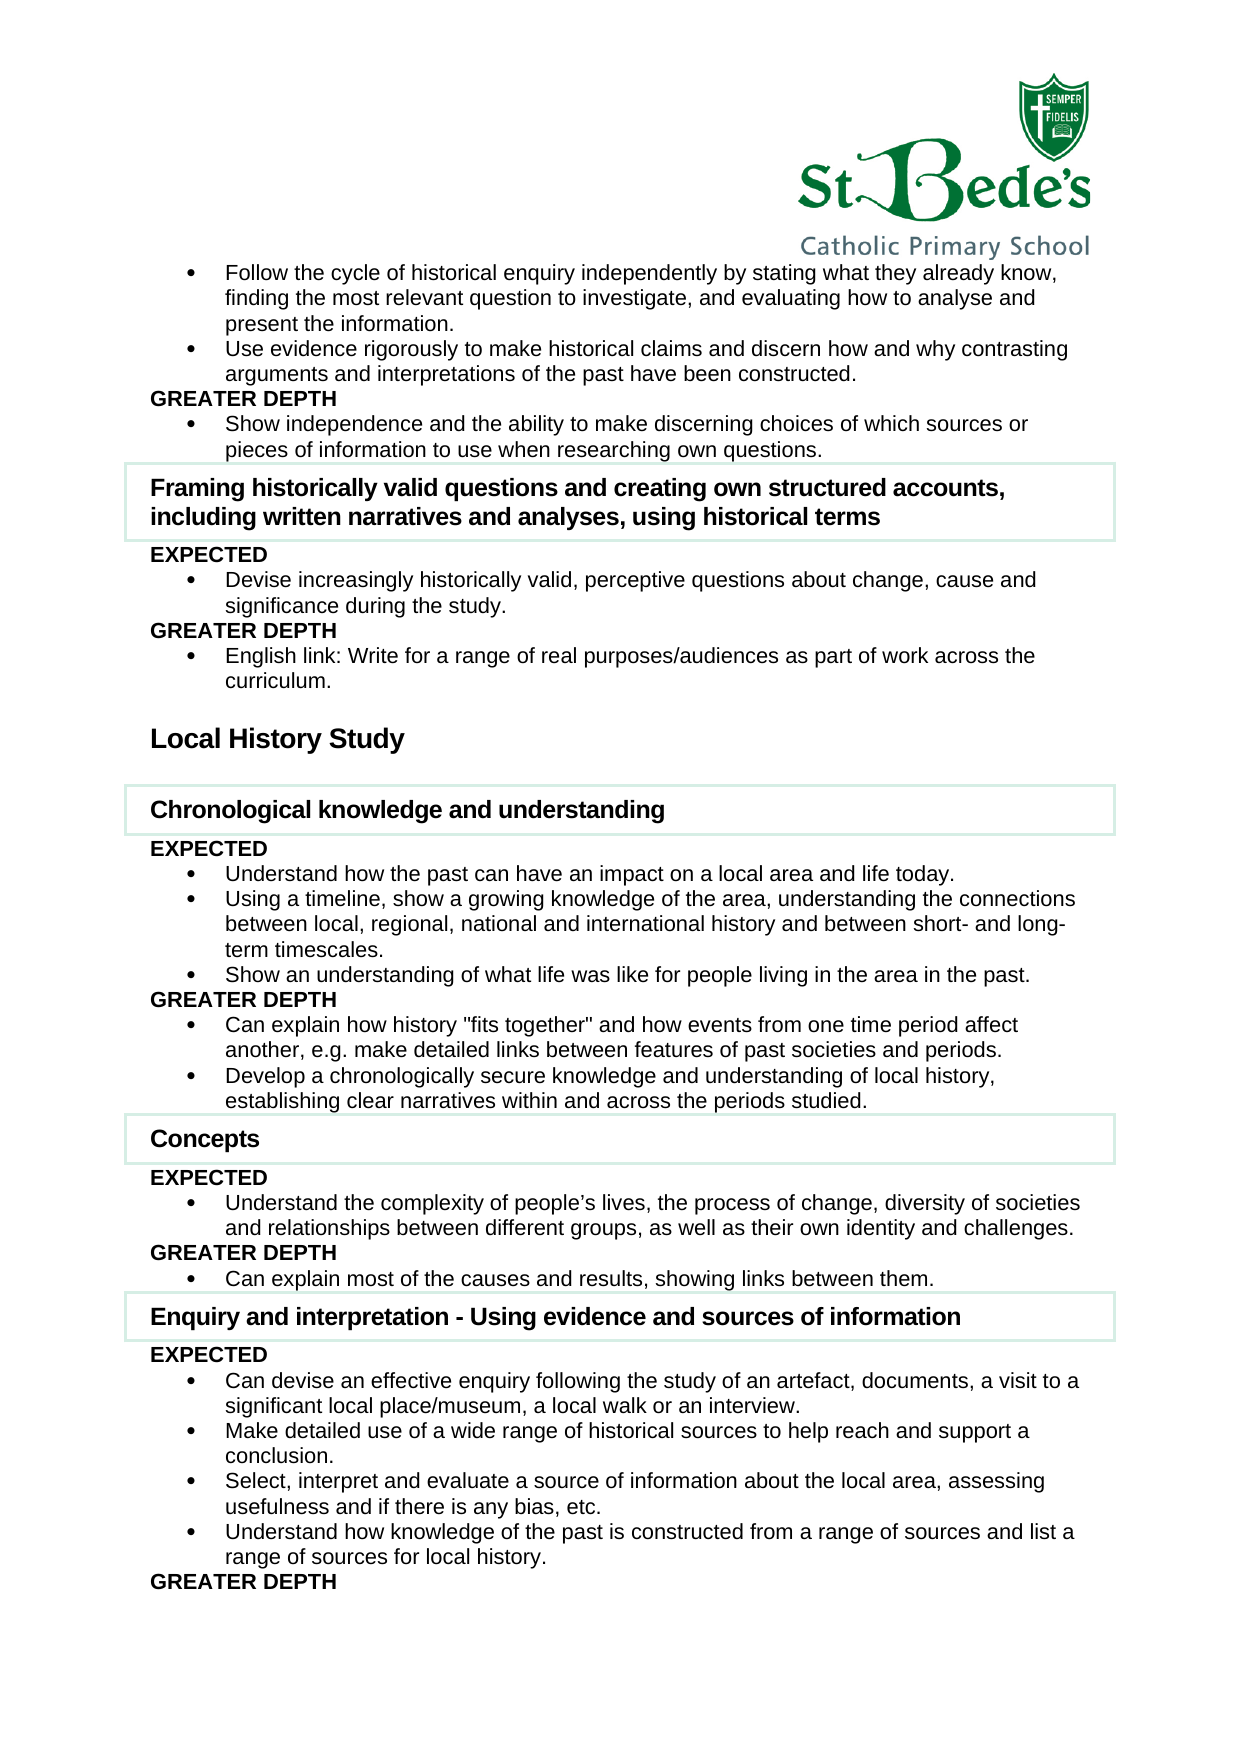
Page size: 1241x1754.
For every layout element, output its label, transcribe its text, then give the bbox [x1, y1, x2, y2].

list Can devise an effective enquiry following the study of an artefact, documents, a visit to a significant local place/museum, a local walk or an interview. [187, 1368, 1090, 1418]
list Use evidence rigorously to make historical claims and discern how and why contrasting arguments and interpretations of the past have been constructed. [187, 336, 1090, 386]
text EXPECTED [150, 1165, 1090, 1190]
list Understand the complexity of people’s lives, the process of change, diversity of societies and relationships between different groups, as well as their own identity and challenges. [187, 1190, 1090, 1240]
list Can explain most of the causes and results, showing links between them. [187, 1266, 1090, 1291]
text GREATER DEPTH [150, 987, 1090, 1012]
text EXPECTED [150, 836, 1090, 861]
list Show an understanding of what life was like for people living in the area in the past. [187, 962, 1090, 987]
list English link: Write for a range of real purposes/audiences as part of work across the curriculum. [187, 643, 1090, 693]
text Enquiry and interpretation - Using evidence and sources of information [127, 1294, 1113, 1339]
list Understand how the past can have an impact on a local area and life today. [187, 861, 1090, 886]
list Develop a chronologically secure knowledge and understanding of local history, establishing clear narratives within and across the periods studied. [187, 1063, 1090, 1113]
list Show independence and the ability to make discerning choices of which sources or pieces of information to use when researching own questions. [187, 411, 1090, 462]
list Understand how knowledge of the past is constructed from a range of sources and list a range of sources for local history. [187, 1519, 1090, 1569]
list Using a timeline, show a growing knowledge of the area, understanding the connections between local, regional, national and international history and between short- and long-term timescales. [187, 886, 1090, 962]
picture [798, 73, 1091, 260]
text GREATER DEPTH [150, 618, 1090, 643]
text Concepts [127, 1116, 1113, 1162]
text GREATER DEPTH [150, 1569, 1090, 1594]
list Follow the cycle of historical enquiry independently by stating what they already know, finding the most relevant question to investigate, and evaluating how to analyse and present the information. [187, 260, 1090, 336]
text EXPECTED [150, 542, 1090, 567]
text Local History Study [150, 722, 1090, 755]
list Make detailed use of a wide range of historical sources to help reach and support a conclusion. [187, 1418, 1090, 1468]
text Chronological knowledge and understanding [127, 787, 1113, 833]
text GREATER DEPTH [150, 386, 1090, 411]
text GREATER DEPTH [150, 1240, 1090, 1266]
text Framing historically valid questions and creating own structured accounts, including written narratives and analyses, using historical terms [127, 465, 1113, 539]
list Select, interpret and evaluate a source of information about the local area, assessing usefulness and if there is any bias, etc. [187, 1468, 1090, 1519]
list Can explain how history "fits together" and how events from one time period affect another, e.g. make detailed links between features of past societies and periods. [187, 1012, 1090, 1063]
list Devise increasingly historically valid, perceptive questions about change, cause and significance during the study. [187, 567, 1090, 618]
text EXPECTED [150, 1342, 1090, 1368]
